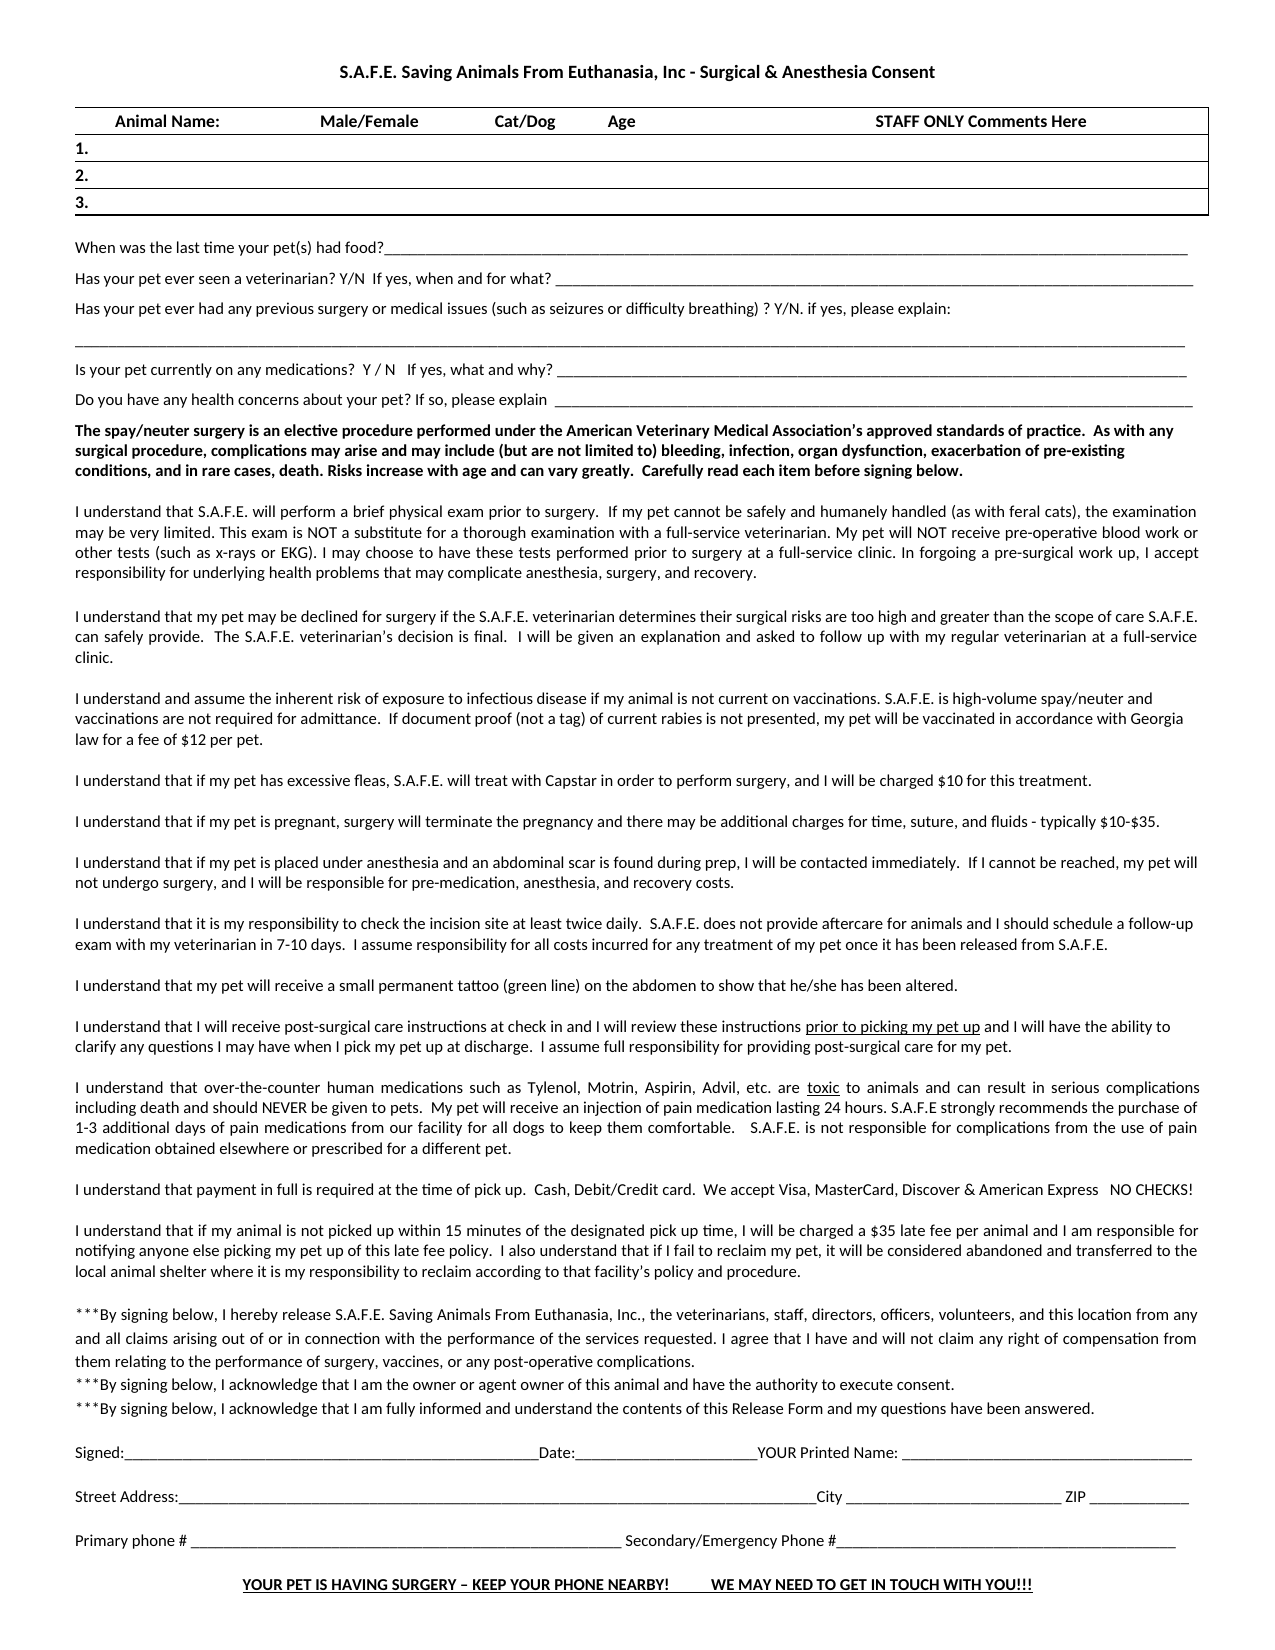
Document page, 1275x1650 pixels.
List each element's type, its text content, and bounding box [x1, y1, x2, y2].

text The spay/neuter surgery is an elective procedure performed under the American Veterinary Medical Association’s approved standards of practice. As with any surgical procedure, complications may arise and may include (but are not limited to) bleeding, infection, organ dysfunction, exacerbation of pre-existing conditions, and in rare cases, death. Risks increase with age and can vary greatly. Carefully read each item before signing below. [75, 420, 1200, 481]
text Has your pet ever had any previous surgery or medical issues (such as seizures or difficulty breathing) ? Y/N. if yes, please explain: ______________________________________________________________________________________________________________________________________ [75, 298, 1200, 349]
text I understand that if my pet is pregnant, surgery will terminate the pregnancy and there may be additional charges for time, suture, and fluids - typically $10-$35. [75, 811, 1200, 831]
text I understand that if my pet has excessive fleas, S.A.F.E. will treat with Capstar in order to perform surgery, and I will be charged $10 for this treatment. [75, 770, 1200, 790]
text I understand that my pet will receive a small permanent tattoo (green line) on the abdomen to show that he/she has been altered. [75, 975, 1200, 995]
text Street Address:_____________________________________________________________________________City __________________________ ZIP ____________ [75, 1486, 1200, 1507]
text 3. [75, 189, 1208, 214]
text I understand that my pet may be declined for surgery if the S.A.F.E. veterinarian determines their surgical risks are too high and greater than the scope of care S.A.F.E. can safely provide. The S.A.F.E. veterinarian’s decision is final. I will be given an explanation and asked to follow up with my regular veterinarian at a full-service clinic. [75, 606, 1200, 667]
text I understand that payment in full is required at the time of pick up. Cash, Debit/Credit card. We accept Visa, MasterCard, Discover & American Express NO CHECKS! [75, 1179, 1200, 1199]
text 2. [75, 162, 1208, 188]
text I understand and assume the inherent risk of exposure to infectious disease if my animal is not current on vaccinations. S.A.F.E. is high-volume spay/neuter and vaccinations are not required for admittance. If document proof (not a tag) of current rabies is not presented, my pet will be vaccinated in accordance with Georgia law for a fee of $12 per pet. [75, 688, 1200, 749]
text Animal Name: Male/Female Cat/Dog Age STAFF ONLY Comments Here [75, 108, 1208, 134]
text Has your pet ever seen a veterinarian? Y/N If yes, when and for what? _____________________________________________________________________________ [75, 268, 1200, 288]
text YOUR PET IS HAVING SURGERY – KEEP YOUR PHONE NEARBY! WE MAY NEED TO GET IN TOUCH WITH YOU!!! [75, 1575, 1200, 1595]
text Do you have any health concerns about your pet? If so, please explain _____________________________________________________________________________ [75, 389, 1200, 410]
text I understand that I will receive post-surgical care instructions at check in and I will review these instructions prior to picking my pet up and I will have the ability to clarify any questions I may have when I pick my pet up at discharge. I assume full responsibility for providing post-surgical care for my pet. [75, 1016, 1200, 1057]
text Primary phone # ____________________________________________________ Secondary/Emergency Phone #_________________________________________ [75, 1531, 1200, 1551]
text Is your pet currently on any medications? Y / N If yes, what and why? ____________________________________________________________________________ [75, 359, 1200, 379]
text I understand that over-the-counter human medications such as Tylenol, Motrin, Aspirin, Advil, etc. are toxic to animals and can result in serious complications including death and should NEVER be given to pets. My pet will receive an injection of pain medication lasting 24 hours. S.A.F.E strongly recommends the purchase of 1-3 additional days of pain medications from our facility for all dogs to keep them comfortable. S.A.F.E. is not responsible for complications from the use of pain medication obtained elsewhere or prescribed for a different pet. [75, 1077, 1200, 1158]
text When was the last time your pet(s) had food?_________________________________________________________________________________________________ [75, 237, 1200, 258]
text ***By signing below, I acknowledge that I am the owner or agent owner of this animal and have the authority to execute consent. [75, 1375, 1200, 1395]
text S.A.F.E. Saving Animals From Euthanasia, Inc - Surgical & Anesthesia Consent [75, 60, 1200, 83]
text I understand that if my animal is not picked up within 15 minutes of the designated pick up time, I will be charged a $35 late fee per animal and I am responsible for notifying anyone else picking my pet up of this late fee policy. I also understand that if I fail to reclaim my pet, it will be considered abandoned and transferred to the local animal shelter where it is my responsibility to reclaim according to that facility’s policy and procedure. [75, 1220, 1200, 1281]
text ***By signing below, I acknowledge that I am fully informed and understand the contents of this Release Form and my questions have been answered. [75, 1398, 1200, 1418]
text Signed:__________________________________________________Date:______________________YOUR Printed Name: ___________________________________ [75, 1442, 1200, 1462]
text ***By signing below, I hereby release S.A.F.E. Saving Animals From Euthanasia, Inc., the veterinarians, staff, directors, officers, volunteers, and this location from any and all claims arising out of or in connection with the performance of the services requested. I agree that I have and will not claim any right of compensation from them relating to the performance of surgery, vaccines, or any post-operative complications. [75, 1305, 1200, 1372]
text I understand that S.A.F.E. will perform a brief physical exam prior to surgery. If my pet cannot be safely and humanely handled (as with feral cats), the examination may be very limited. This exam is NOT a substitute for a thorough examination with a full-service veterinarian. My pet will NOT receive pre-operative blood work or other tests (such as x-rays or EKG). I may choose to have these tests performed prior to surgery at a full-service clinic. In forgoing a pre-surgical work up, I accept responsibility for underlying health problems that may complicate anesthesia, surgery, and recovery. [75, 502, 1200, 583]
text 1. [75, 135, 1208, 161]
text I understand that it is my responsibility to check the incision site at least twice daily. S.A.F.E. does not provide aftercare for animals and I should schedule a follow-up exam with my veterinarian in 7-10 days. I assume responsibility for all costs incurred for any treatment of my pet once it has been released from S.A.F.E. [75, 914, 1200, 954]
text I understand that if my pet is placed under anesthesia and an abdominal scar is found during prep, I will be contacted immediately. If I cannot be reached, my pet will not undergo surgery, and I will be responsible for pre-medication, anesthesia, and recovery costs. [75, 852, 1200, 893]
